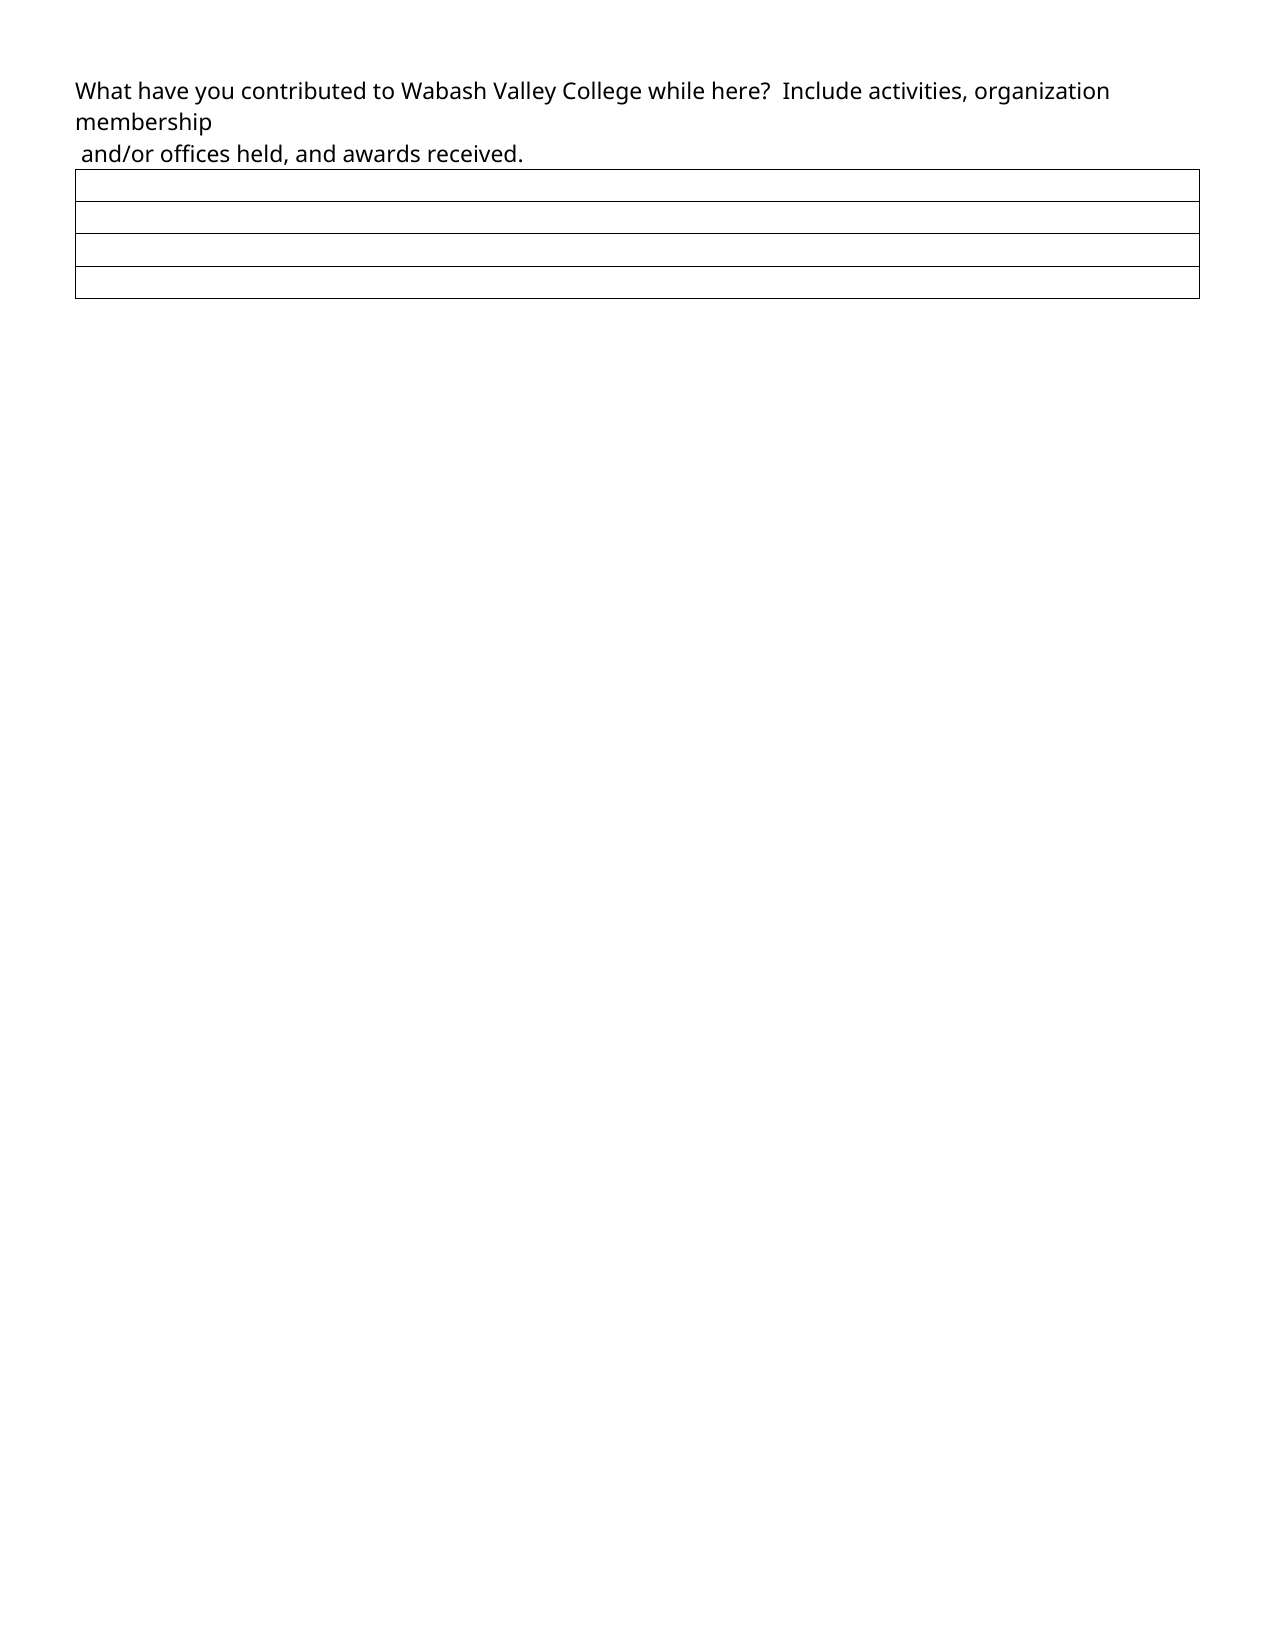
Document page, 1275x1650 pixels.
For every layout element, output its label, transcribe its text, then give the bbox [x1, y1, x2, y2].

table_cell [76, 234, 1199, 266]
text and/or offices held, and awards received. [75, 137, 1200, 169]
table_header [76, 170, 1199, 201]
table_cell [76, 267, 1199, 298]
table_cell [76, 202, 1199, 233]
text What have you contributed to Wabash Valley College while here? Include activities, organization membership [75, 75, 1200, 137]
